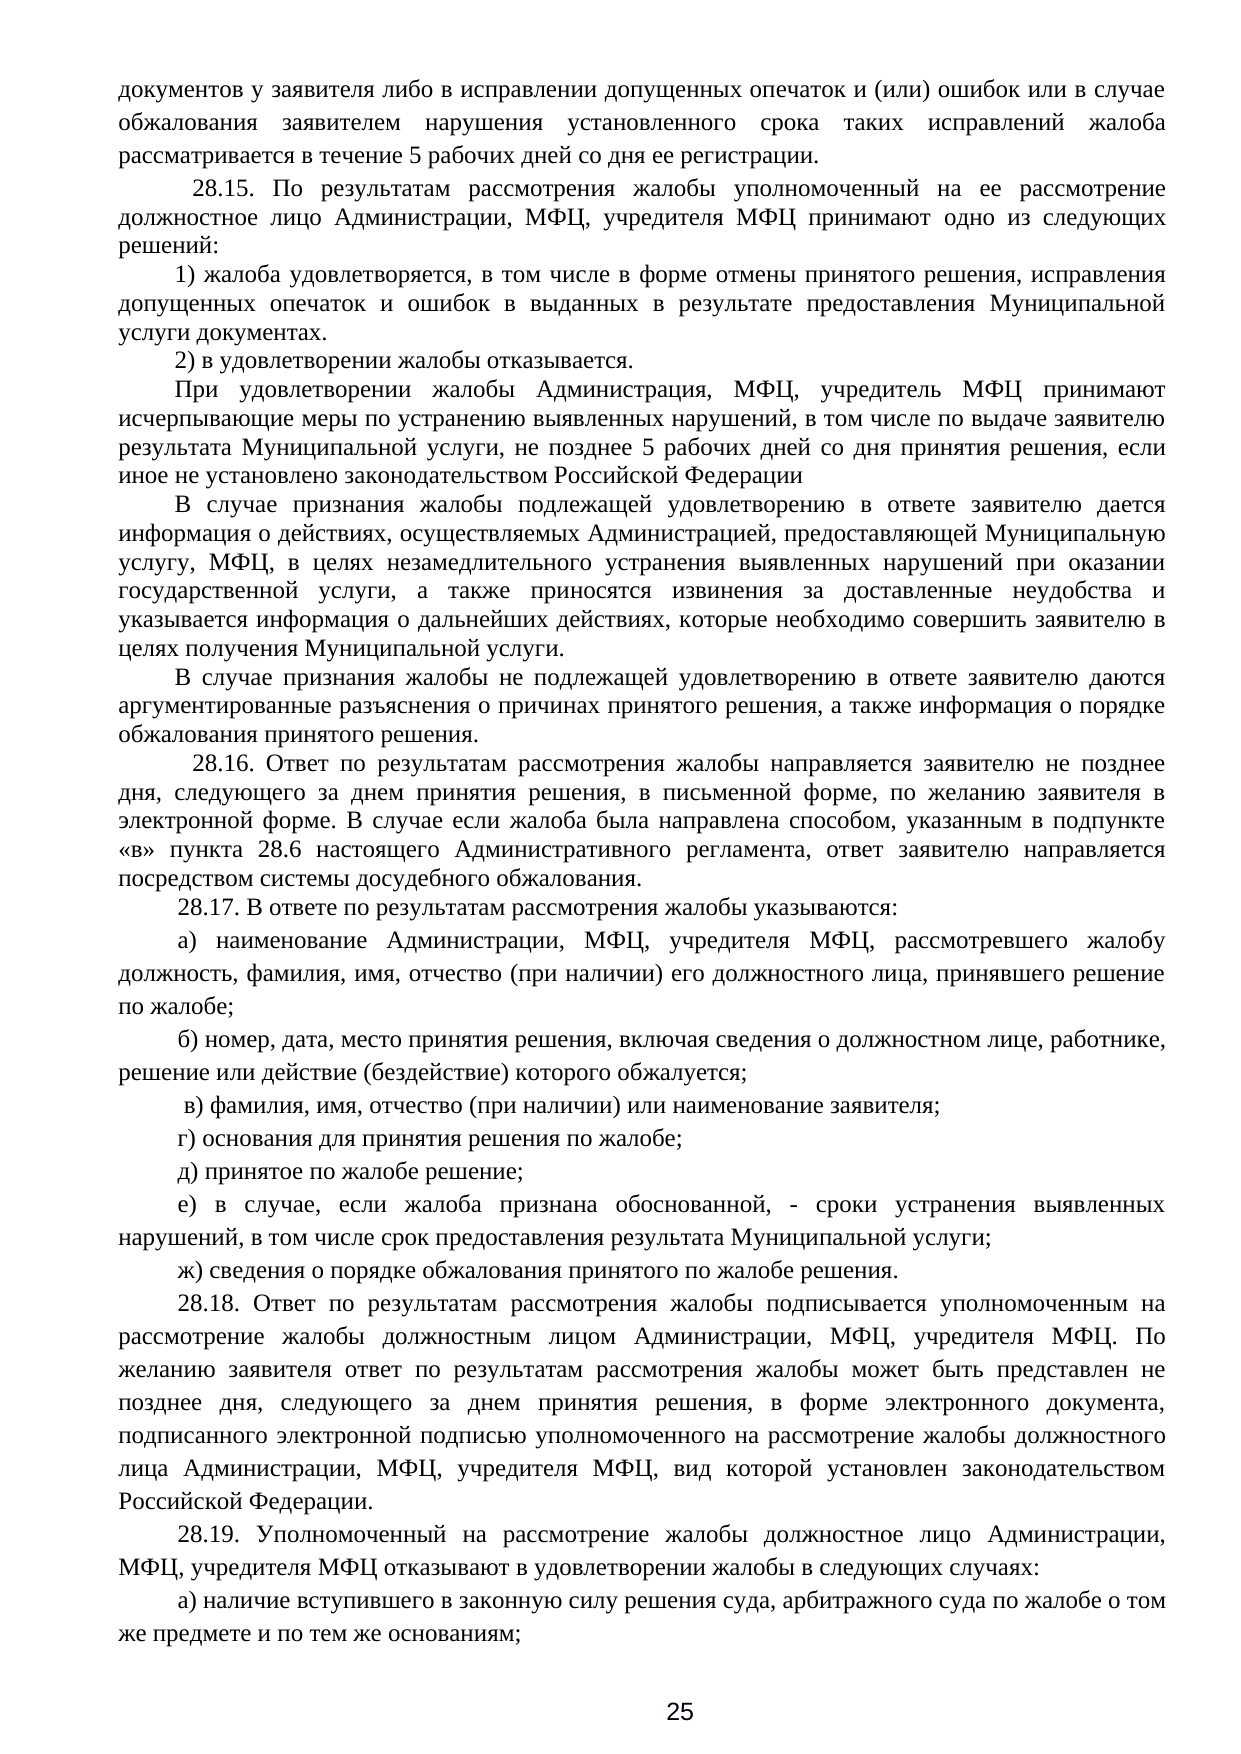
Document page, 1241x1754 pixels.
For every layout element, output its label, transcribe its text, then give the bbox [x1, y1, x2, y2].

text д) принятое по жалобе решение; [118, 1156, 1167, 1184]
text В случае признания жалобы подлежащей удовлетворению в ответе заявителю дается информация о действиях, осуществляемых Администрацией, предоставляющей Муниципальную услугу, МФЦ, в целях незамедлительного устранения выявленных нарушений при оказании государственной услуги, а также приносятся извинения за доставленные неудобства и указывается информация о дальнейших действиях, которые необходимо совершить заявителю в целях получения Муниципальной услуги. [118, 489, 1167, 662]
text б) номер, дата, место принятия решения, включая сведения о должностном лице, работнике, решение или действие (бездействие) которого обжалуется; [118, 1024, 1167, 1086]
text е) в случае, если жалоба признана обоснованной, - сроки устранения выявленных нарушений, в том числе срок предоставления результата Муниципальной услуги; [118, 1189, 1167, 1251]
text 1) жалоба удовлетворяется, в том числе в форме отмены принятого решения, исправления допущенных опечаток и ошибок в выданных в результате предоставления Муниципальной услуги документах. [118, 259, 1167, 345]
text ж) сведения о порядке обжалования принятого по жалобе решения. [118, 1255, 1167, 1284]
text 28.18. Ответ по результатам рассмотрения жалобы подписывается уполномоченным на рассмотрение жалобы должностным лицом Администрации, МФЦ, учредителя МФЦ. По желанию заявителя ответ по результатам рассмотрения жалобы может быть представлен не позднее дня, следующего за днем принятия решения, в форме электронного документа, подписанного электронной подписью уполномоченного на рассмотрение жалобы должностного лица Администрации, МФЦ, учредителя МФЦ, вид которой установлен законодательством Российской Федерации. [118, 1288, 1167, 1515]
text а) наименование Администрации, МФЦ, учредителя МФЦ, рассмотревшего жалобу должность, фамилия, имя, отчество (при наличии) его должностного лица, принявшего решение по жалобе; [118, 925, 1167, 1019]
text а) наличие вступившего в законную силу решения суда, арбитражного суда по жалобе о том же предмете и по тем же основаниям; [118, 1585, 1167, 1647]
text в) фамилия, имя, отчество (при наличии) или наименование заявителя; [118, 1090, 1167, 1118]
text В случае признания жалобы не подлежащей удовлетворению в ответе заявителю даются аргументированные разъяснения о причинах принятого решения, а также информация о порядке обжалования принятого решения. [118, 662, 1167, 748]
text г) основания для принятия решения по жалобе; [118, 1123, 1167, 1152]
text 28.19. Уполномоченный на рассмотрение жалобы должностное лицо Администрации, МФЦ, учредителя МФЦ отказывают в удовлетворении жалобы в следующих случаях: [118, 1519, 1167, 1581]
text 28.16. Ответ по результатам рассмотрения жалобы направляется заявителю не позднее дня, следующего за днем принятия решения, в письменной форме, по желанию заявителя в электронной форме. В случае если жалоба была направлена способом, указанным в подпункте «в» пункта 28.6 настоящего Административного регламента, ответ заявителю направляется посредством системы досудебного обжалования. [118, 748, 1167, 892]
text 2) в удовлетворении жалобы отказывается. [118, 345, 1167, 374]
text 28.15. По результатам рассмотрения жалобы уполномоченный на ее рассмотрение должностное лицо Администрации, МФЦ, учредителя МФЦ принимают одно из следующих решений: [118, 173, 1167, 259]
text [118, 74, 1167, 169]
text При удовлетворении жалобы Администрация, МФЦ, учредитель МФЦ принимают исчерпывающие меры по устранению выявленных нарушений, в том числе по выдаче заявителю результата Муниципальной услуги, не позднее 5 рабочих дней со дня принятия решения, если иное не установлено законодательством Российской Федерации [118, 374, 1167, 489]
text 28.17. В ответе по результатам рассмотрения жалобы указываются: [118, 892, 1167, 920]
